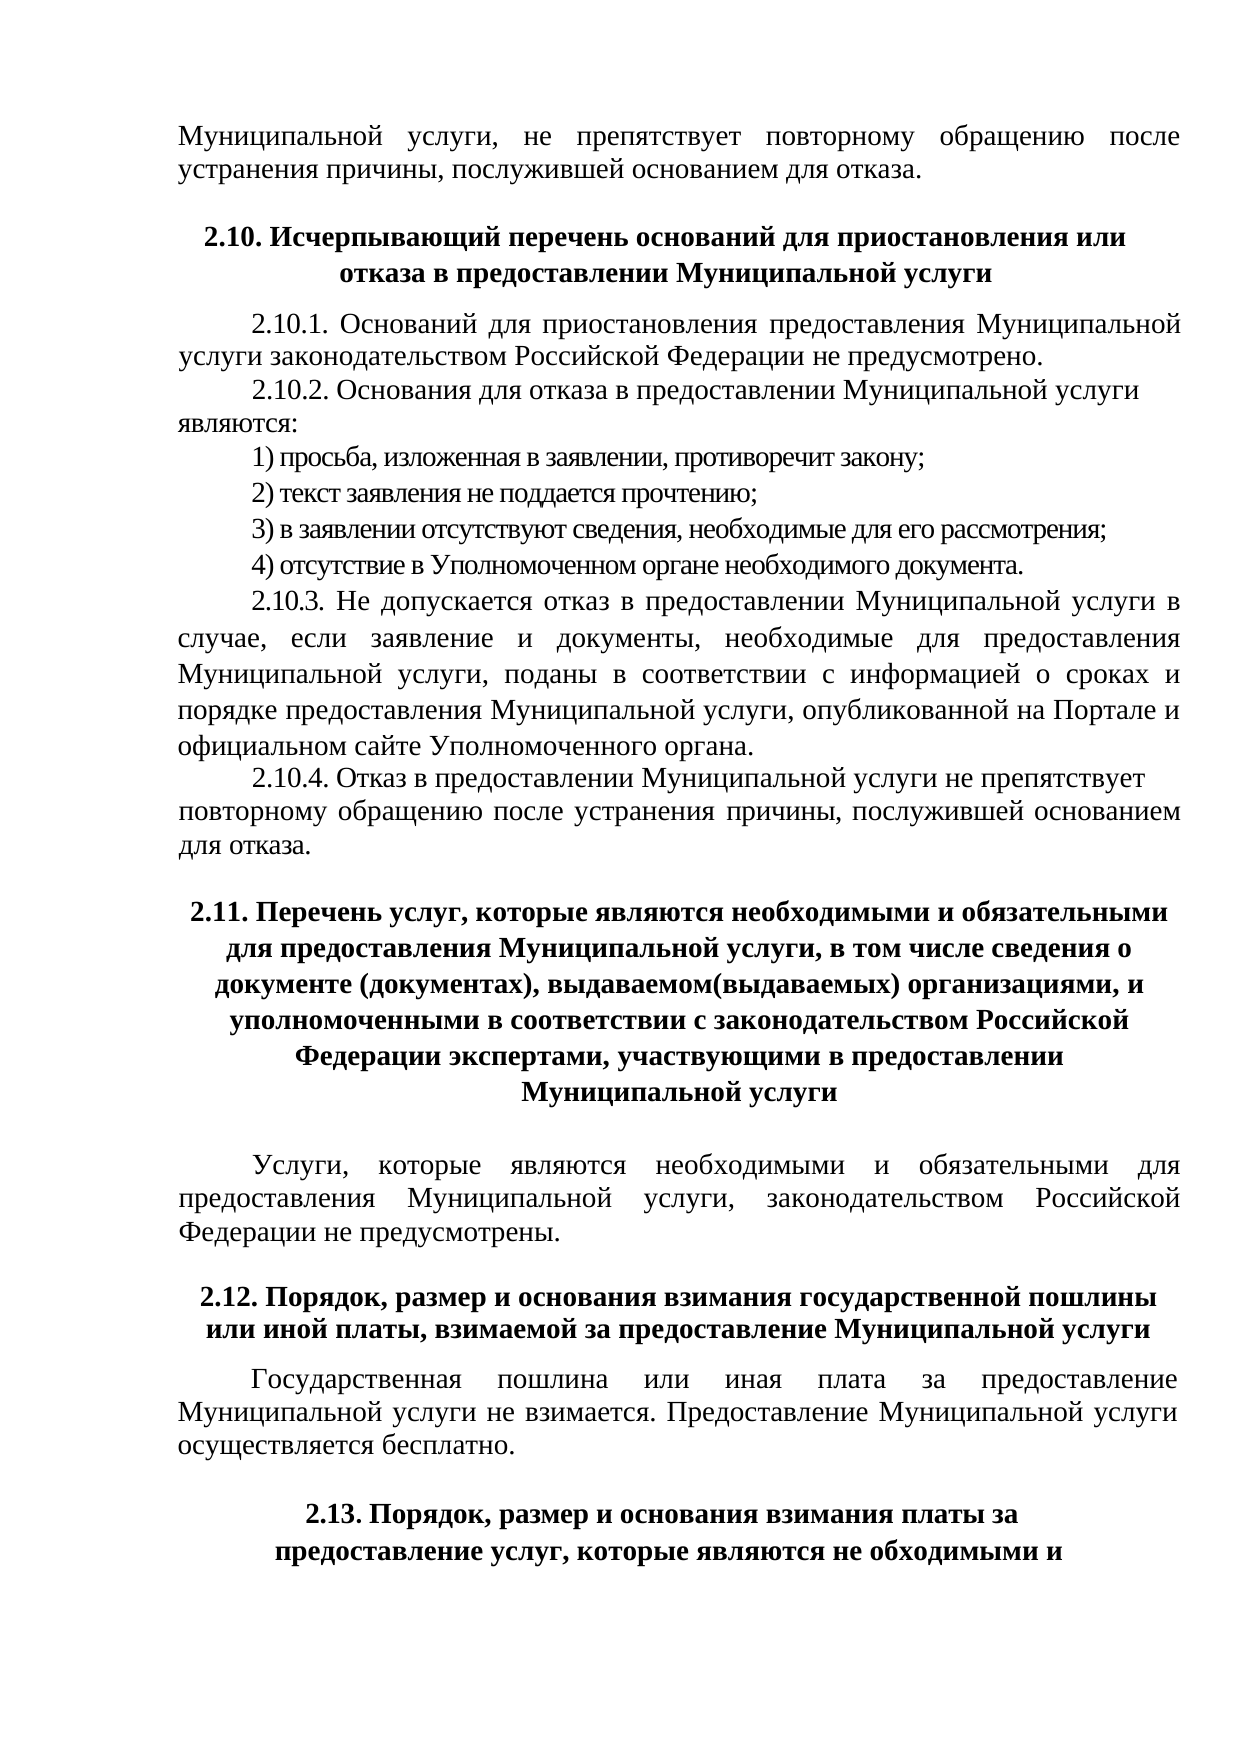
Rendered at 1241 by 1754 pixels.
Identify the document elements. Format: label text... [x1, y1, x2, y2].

text Государственная пошлина или иная плата за предоставление Муниципальной услуги не взимается. Предоставление Муниципальной услуги осуществляется бесплатно. [177, 1362, 1179, 1461]
text 4) отсутствие в Уполномоченном органе необходимого документа. [177, 547, 1181, 581]
text 2.12. Порядок, размер и основания взимания государственной пошлины или иной платы, взимаемой за предоставление Муниципальной услуги [194, 1281, 1163, 1345]
text 2.10. Исчерпывающий перечень оснований для приостановления или отказа в предоставлении Муниципальной услуги [204, 219, 1167, 288]
text 2.11. Перечень услуг, которые являются необходимыми и обязательными для предоставления Муниципальной услуги, в том числе сведения о документе (документах), выдаваемом(выдаваемых) организациями, и уполномоченными в соответствии с законодательством Российской Федерации экспертами, участвующими в предоставлении [177, 894, 1181, 1072]
text повторному обращению после устранения причины, послужившей основанием для отказа. [178, 793, 1181, 861]
text Муниципальной услуги [177, 1074, 1181, 1108]
text 2.10.1. Оснований для приостановления предоставления Муниципальной услуги законодательством Российской Федерации не предусмотрено. [178, 308, 1181, 372]
text 3) в заявлении отсутствуют сведения, необходимые для его рассмотрения; [177, 511, 1181, 545]
text 2.10.3. Не допускается отказ в предоставлении Муниципальной услуги в случае, если заявление и документы, необходимые для предоставления Муниципальной услуги, поданы в соответствии с информацией о сроках и порядке предоставления Муниципальной услуги, опубликованной на Портале и официальном сайте Уполномоченного органа. [177, 583, 1181, 762]
text 2.10.4. Отказ в предоставлении Муниципальной услуги не препятствует [252, 764, 1181, 793]
text 2) текст заявления не поддается прочтению; [177, 475, 1181, 509]
text 2.10.2. Основания для отказа в предоставлении Муниципальной услуги являются: [178, 372, 1181, 439]
text 2.13. Порядок, размер и основания взимания платы за предоставление услуг, которые являются не обходимыми и [274, 1495, 1165, 1567]
text Услуги, которые являются необходимыми и обязательными для предоставления Муниципальной услуги, законодательством Российской Федерации не предусмотрены. [178, 1147, 1181, 1247]
text 1) просьба, изложенная в заявлении, противоречит закону; [177, 439, 1181, 472]
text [178, 118, 1181, 185]
